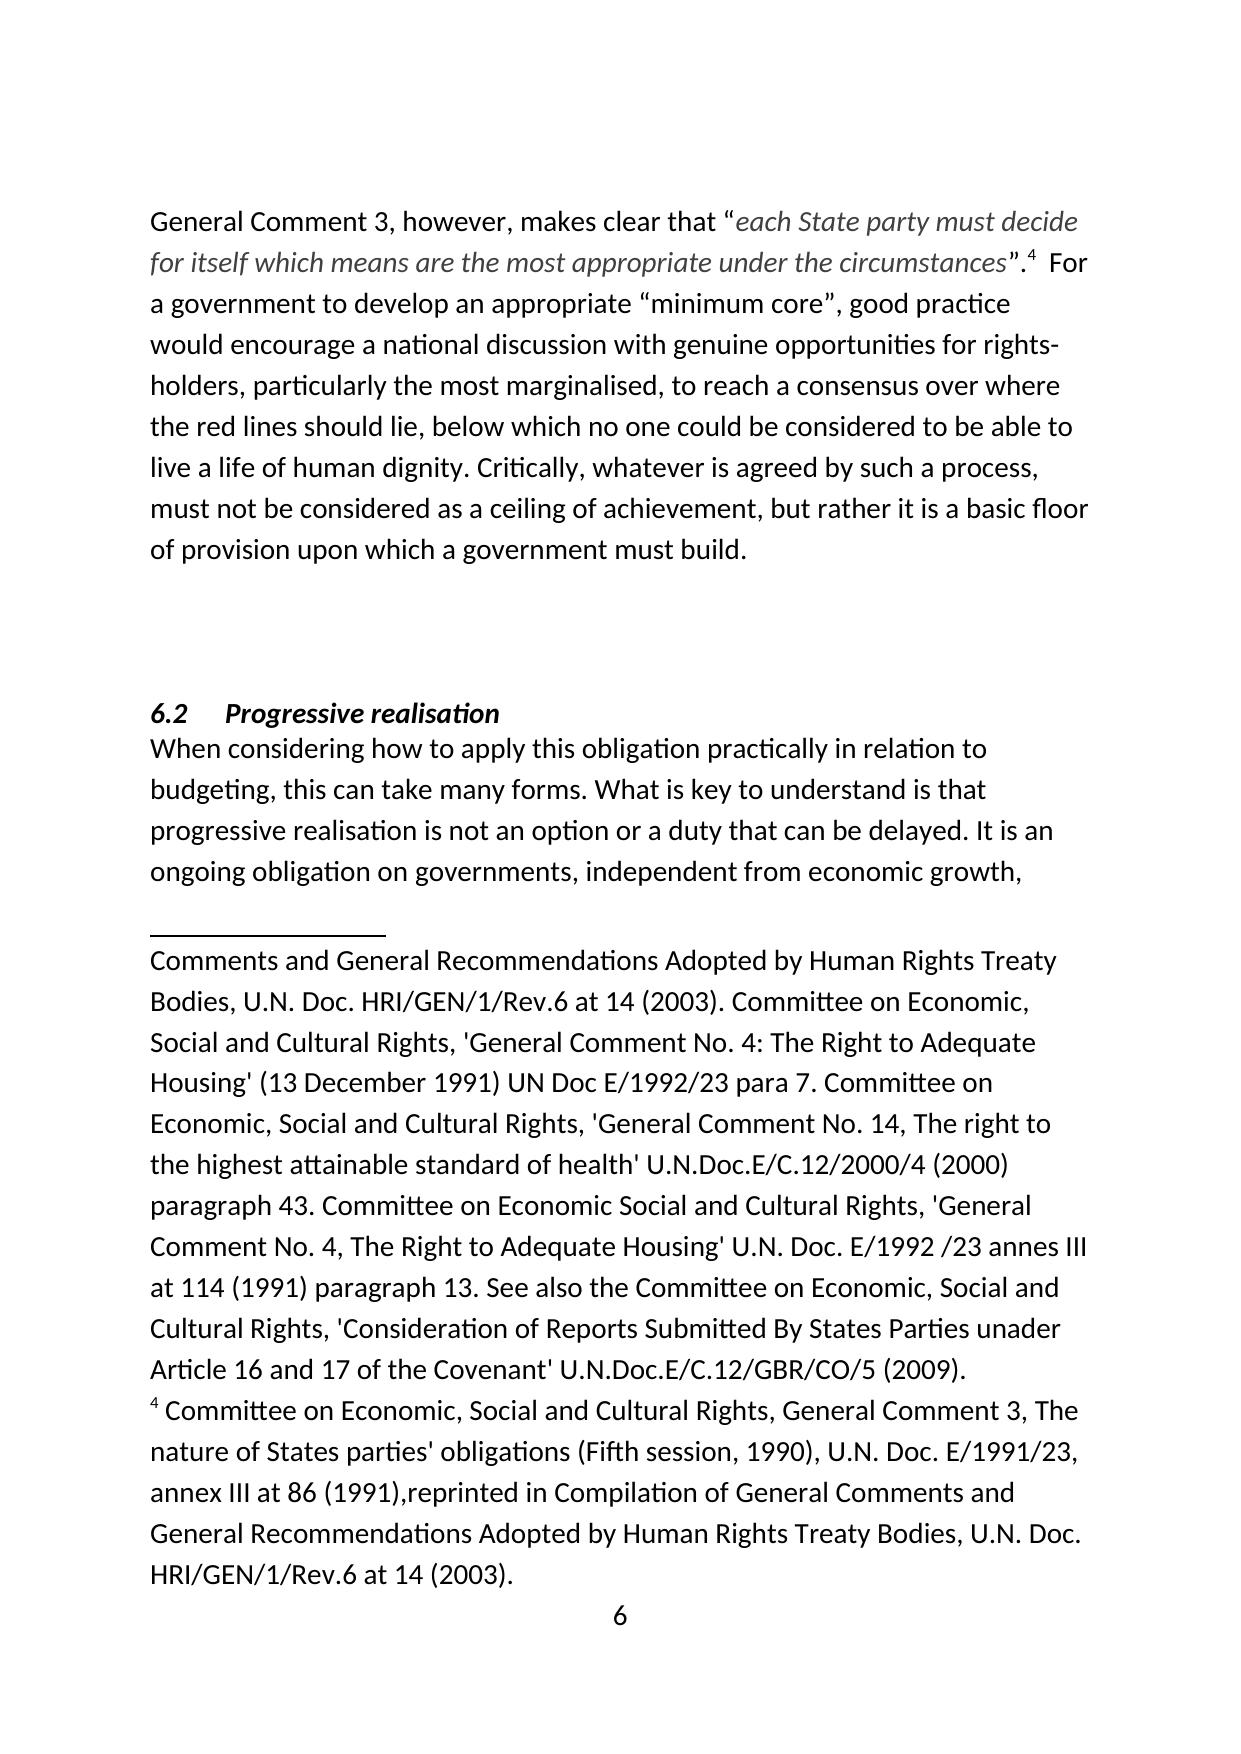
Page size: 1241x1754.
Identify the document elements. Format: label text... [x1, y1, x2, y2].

text When considering how to apply this obligation practically in relation to budgeting, this can take many forms. What is key to understand is that progressive realisation is not an option or a duty that can be delayed. It is an ongoing obligation on governments, independent from economic growth, which requires that a government makes the best use of its maximum available resources. Governments must prove that they are making every effort to progress economic, social and cultural rights with the available resources. [150, 730, 1090, 889]
text General Comment 3, however, makes clear that “each State party must decide for itself which means are the most appropriate under the circumstances”. For a government to develop an appropriate “minimum core”, good practice would encourage a national discussion with genuine opportunities for rights-holders, particularly the most marginalised, to reach a consensus over where the red lines should lie, below which no one could be considered to be able to live a life of human dignity. Critically, whatever is agreed by such a process, must not be considered as a ceiling of achievement, but rather it is a basic floor of provision upon which a government must build. [150, 203, 1090, 567]
subtitle Progressive realisation [150, 695, 1090, 730]
